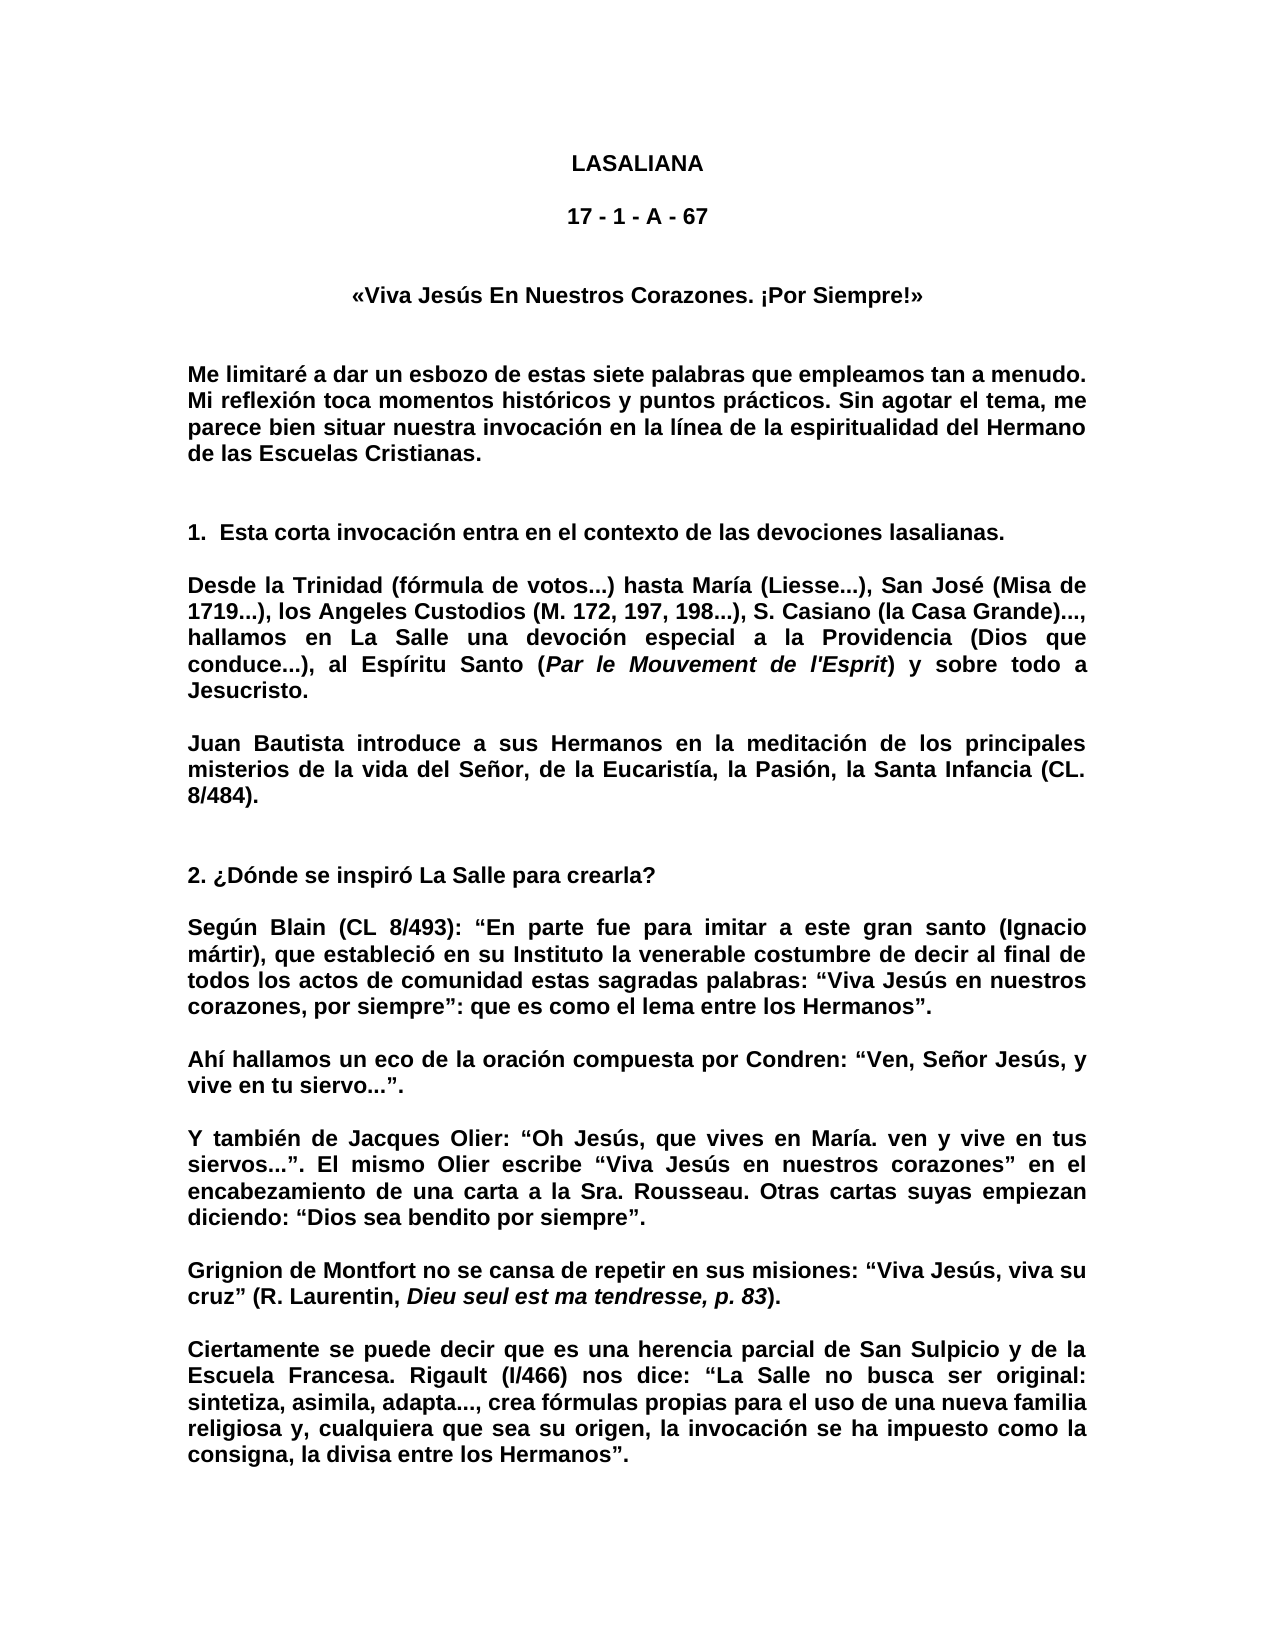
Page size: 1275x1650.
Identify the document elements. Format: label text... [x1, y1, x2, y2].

text 2. ¿Dónde se inspiró La Salle para crearla? [187, 862, 1087, 888]
title LASALIANA [187, 150, 1087, 176]
text 1. Esta corta invocación entra en el contexto de las devociones lasalianas. [187, 519, 1087, 545]
text Ciertamente se puede decir que es una herencia parcial de San Sulpicio y de la Escuela Francesa. Rigault (I/466) nos dice: “La Salle no busca ser original: sintetiza, asimila, adapta..., crea fórmulas propias para el uso de una nueva familia religiosa y, cualquiera que sea su origen, la invocación se ha impuesto como la consigna, la divisa entre los Hermanos”. [187, 1336, 1087, 1468]
text Ahí hallamos un eco de la oración compuesta por Condren: “Ven, Señor Jesús, y vive en tu siervo...”. [187, 1046, 1087, 1099]
text Según Blain (CL 8/493): “En parte fue para imitar a este gran santo (Ignacio mártir), que estableció en su Instituto la venerable costumbre de decir al final de todos los actos de comunidad estas sagradas palabras: “Viva Jesús en nuestros corazones, por siempre”: que es como el lema entre los Hermanos”. [187, 914, 1087, 1020]
text Desde la Trinidad (fórmula de votos...) hasta María (Liesse...), San José (Misa de 1719...), los Angeles Custodios (M. 172, 197, 198...), S. Casiano (la Casa Grande)..., hallamos en La Salle una devoción especial a la Providencia (Dios que conduce...), al Espíritu Santo (Par le Mouvement de l'Esprit) y sobre todo a Jesucristo. [187, 572, 1087, 703]
text Juan Bautista introduce a sus Hermanos en la meditación de los principales misterios de la vida del Señor, de la Eucaristía, la Pasión, la Santa Infancia (CL. 8/484). [187, 730, 1087, 809]
text Me limitaré a dar un esbozo de estas siete palabras que empleamos tan a menudo. Mi reflexión toca momentos históricos y puntos prácticos. Sin agotar el tema, me parece bien situar nuestra invocación en la línea de la espiritualidad del Hermano de las Escuelas Cristianas. [187, 361, 1087, 466]
text 17 - 1 - A - 67 [187, 203, 1087, 229]
text Y también de Jacques Olier: “Oh Jesús, que vives en María. ven y vive en tus siervos...”. El mismo Olier escribe “Viva Jesús en nuestros corazones” en el encabezamiento de una carta a la Sra. Rousseau. Otras cartas suyas empiezan diciendo: “Dios sea bendito por siempre”. [187, 1125, 1087, 1231]
text Grignion de Montfort no se cansa de repetir en sus misiones: “Viva Jesús, viva su cruz” (R. Laurentin, Dieu seul est ma tendresse, p. 83). [187, 1257, 1087, 1309]
text «Viva Jesús En Nuestros Corazones. ¡Por Siempre!» [187, 282, 1087, 308]
